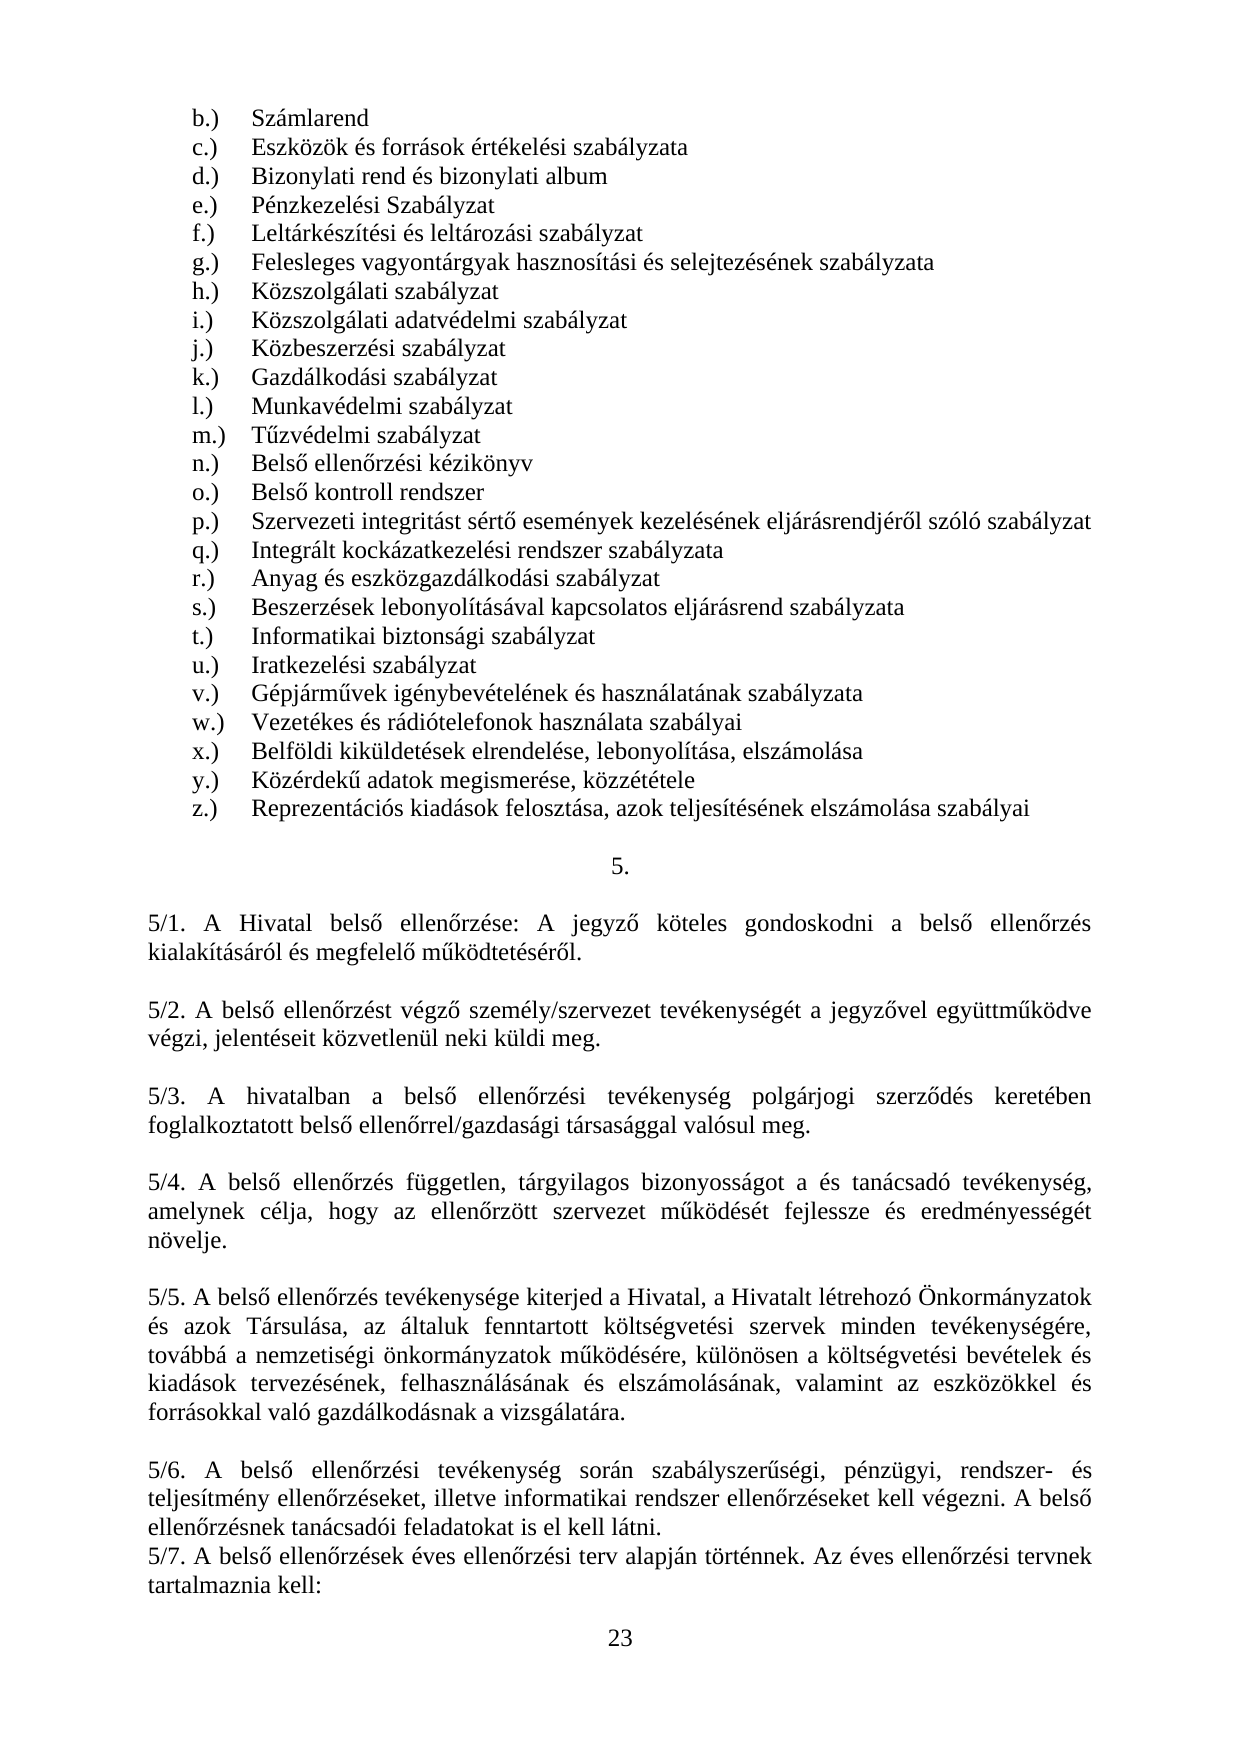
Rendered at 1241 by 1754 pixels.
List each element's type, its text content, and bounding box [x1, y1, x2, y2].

list Belső ellenőrzési kézikönyv [192, 448, 1093, 477]
list Leltárkészítési és leltározási szabályzat [192, 218, 1093, 247]
text 5/4. A belső ellenőrzés független, tárgyilagos bizonyosságot a és tanácsadó tevékenység, amelynek célja, hogy az ellenőrzött szervezet működését fejlessze és eredményességét növelje. [148, 1167, 1093, 1253]
list Belföldi kiküldetések elrendelése, lebonyolítása, elszámolása [192, 736, 1093, 765]
list Közszolgálati szabályzat [192, 276, 1093, 305]
list Számlarend [192, 103, 1093, 132]
list Gazdálkodási szabályzat [192, 362, 1093, 391]
list Közszolgálati adatvédelmi szabályzat [192, 305, 1093, 333]
list Bizonylati rend és bizonylati album [192, 161, 1093, 190]
text 5/3. A hivatalban a belső ellenőrzési tevékenység polgárjogi szerződés keretében foglalkoztatott belső ellenőrrel/gazdasági társasággal valósul meg. [148, 1081, 1093, 1138]
text 5. [148, 851, 1093, 880]
text 5/6. A belső ellenőrzési tevékenység során szabályszerűségi, pénzügyi, rendszer- és teljesítmény ellenőrzéseket, illetve informatikai rendszer ellenőrzéseket kell végezni. A belső ellenőrzésnek tanácsadói feladatokat is el kell látni. [148, 1455, 1093, 1541]
list Beszerzések lebonyolításával kapcsolatos eljárásrend szabályzata [192, 592, 1093, 621]
text 5/5. A belső ellenőrzés tevékenysége kiterjed a Hivatal, a Hivatalt létrehozó Önkormányzatok és azok Társulása, az általuk fenntartott költségvetési szervek minden tevékenységére, továbbá a nemzetiségi önkormányzatok működésére, különösen a költségvetési bevételek és kiadások tervezésének, felhasználásának és elszámolásának, valamint az eszközökkel és forrásokkal való gazdálkodásnak a vizsgálatára. [148, 1282, 1093, 1426]
text 5/1. A Hivatal belső ellenőrzése: A jegyző köteles gondoskodni a belső ellenőrzés kialakításáról és megfelelő működtetéséről. [148, 908, 1093, 966]
list Felesleges vagyontárgyak hasznosítási és selejtezésének szabályzata [192, 247, 1093, 276]
list Pénzkezelési Szabályzat [192, 190, 1093, 218]
list Reprezentációs kiadások felosztása, azok teljesítésének elszámolása szabályai [192, 793, 1093, 822]
text 5/2. A belső ellenőrzést végző személy/szervezet tevékenységét a jegyzővel együttműködve végzi, jelentéseit közvetlenül neki küldi meg. [148, 995, 1093, 1052]
list Szervezeti integritást sértő események kezelésének eljárásrendjéről szóló szabályzat [192, 506, 1093, 535]
list Informatikai biztonsági szabályzat [192, 621, 1093, 650]
list Integrált kockázatkezelési rendszer szabályzata [192, 535, 1093, 563]
list Gépjárművek igénybevételének és használatának szabályzata [192, 678, 1093, 707]
list Munkavédelmi szabályzat [192, 391, 1093, 420]
list Vezetékes és rádiótelefonok használata szabályai [192, 707, 1093, 736]
list Közbeszerzési szabályzat [192, 333, 1093, 362]
list Iratkezelési szabályzat [192, 650, 1093, 678]
list Eszközök és források értékelési szabályzata [192, 132, 1093, 161]
list Tűzvédelmi szabályzat [192, 420, 1093, 448]
text 5/7. A belső ellenőrzések éves ellenőrzési terv alapján történnek. Az éves ellenőrzési tervnek tartalmaznia kell: [148, 1541, 1093, 1598]
list Közérdekű adatok megismerése, közzététele [192, 765, 1093, 793]
list Anyag és eszközgazdálkodási szabályzat [192, 563, 1093, 592]
list Belső kontroll rendszer [192, 477, 1093, 506]
